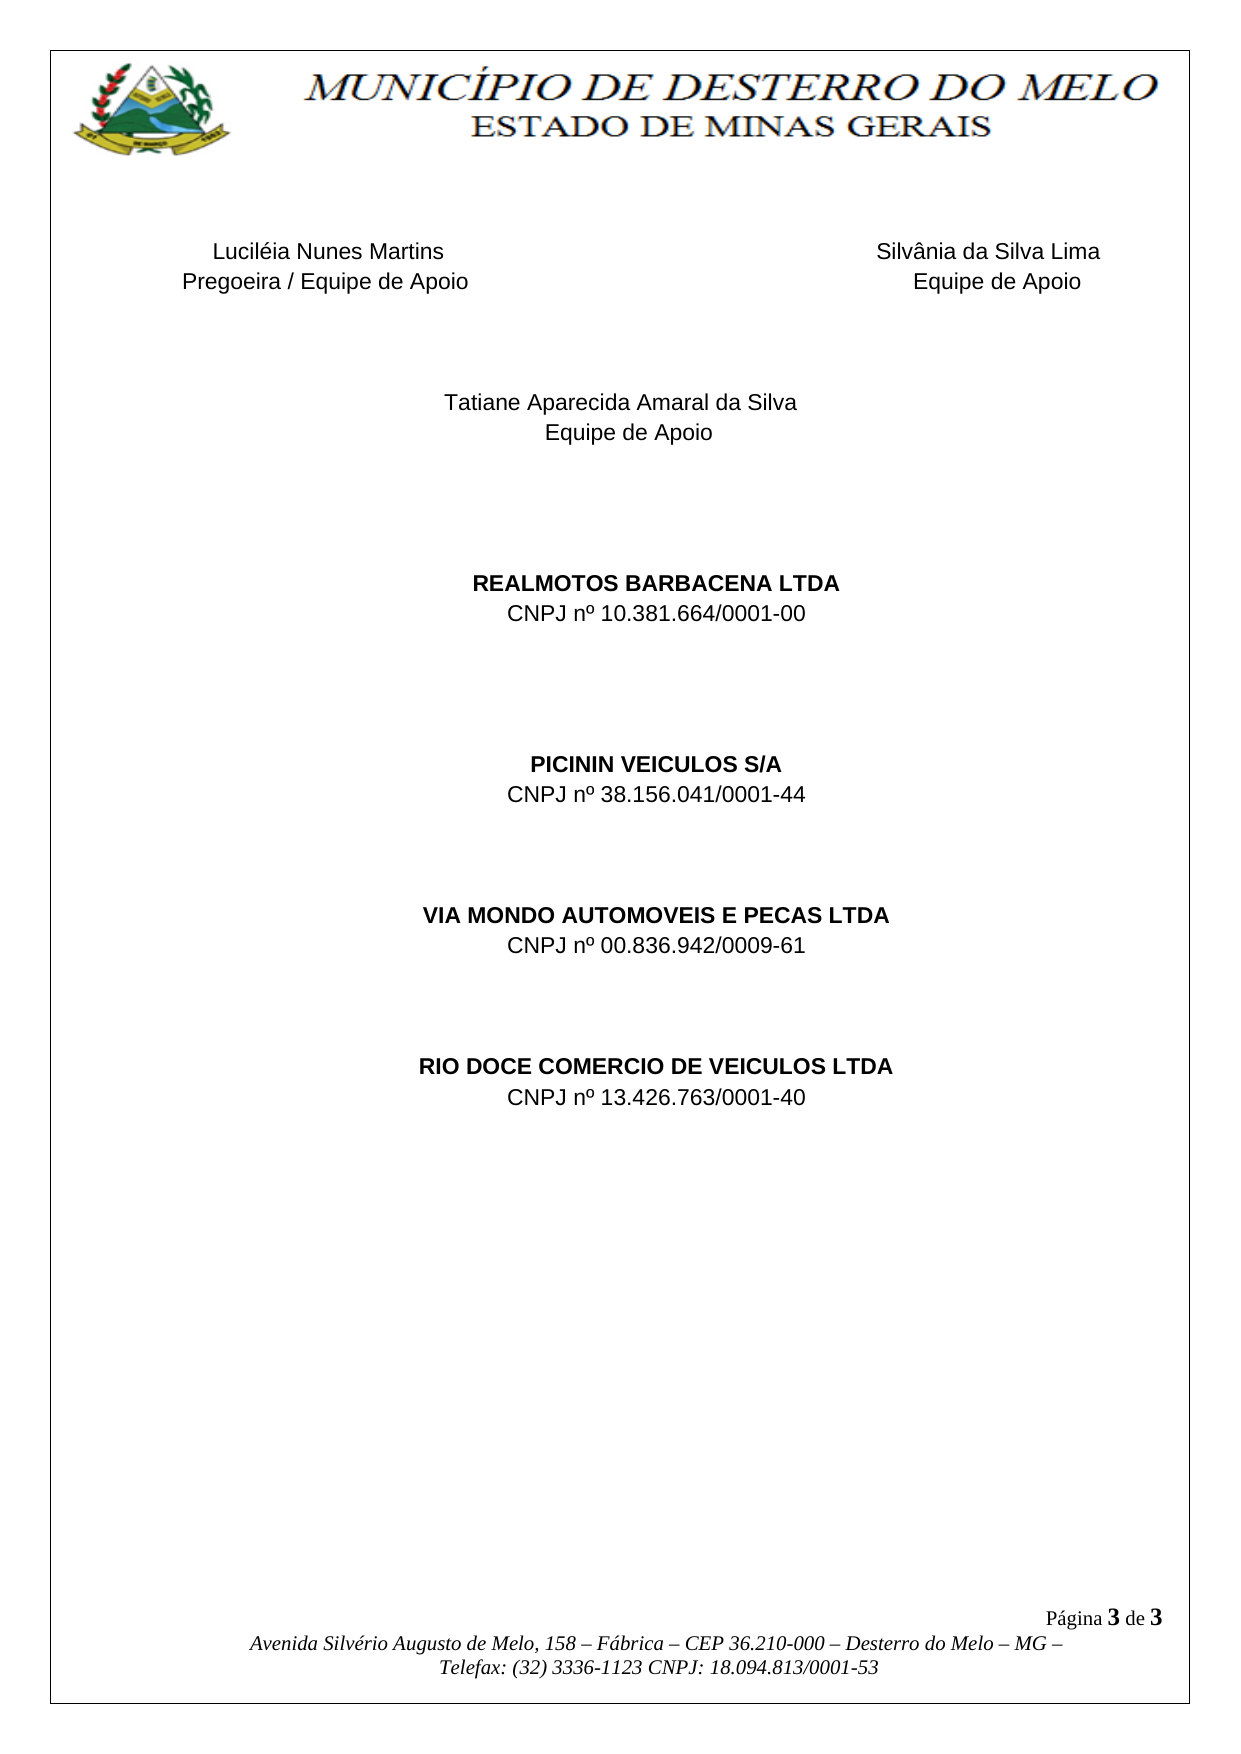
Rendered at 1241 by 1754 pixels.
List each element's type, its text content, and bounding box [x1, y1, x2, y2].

text RIO DOCE COMERCIO DE VEICULOS LTDA [150, 1053, 1162, 1080]
picture [49, 49, 1189, 173]
text CNPJ nº 00.836.942/0009-61 [150, 932, 1162, 959]
picture [51, 51, 1189, 173]
text VIA MONDO AUTOMOVEIS E PECAS LTDA [150, 902, 1162, 929]
text Luciléia Nunes Martins Silvânia da Silva Lima [150, 238, 1162, 264]
text CNPJ nº 38.156.041/0001-44 [150, 781, 1162, 808]
text PICININ VEICULOS S/A [150, 751, 1162, 778]
text Equipe de Apoio [150, 419, 1162, 445]
text CNPJ nº 10.381.664/0001-00 [150, 600, 1162, 627]
text CNPJ nº 13.426.763/0001-40 [150, 1083, 1162, 1110]
text REALMOTOS BARBACENA LTDA [150, 570, 1162, 596]
text Tatiane Aparecida Amaral da Silva [150, 389, 1162, 415]
text Pregoeira / Equipe de Apoio Equipe de Apoio [150, 268, 1162, 294]
